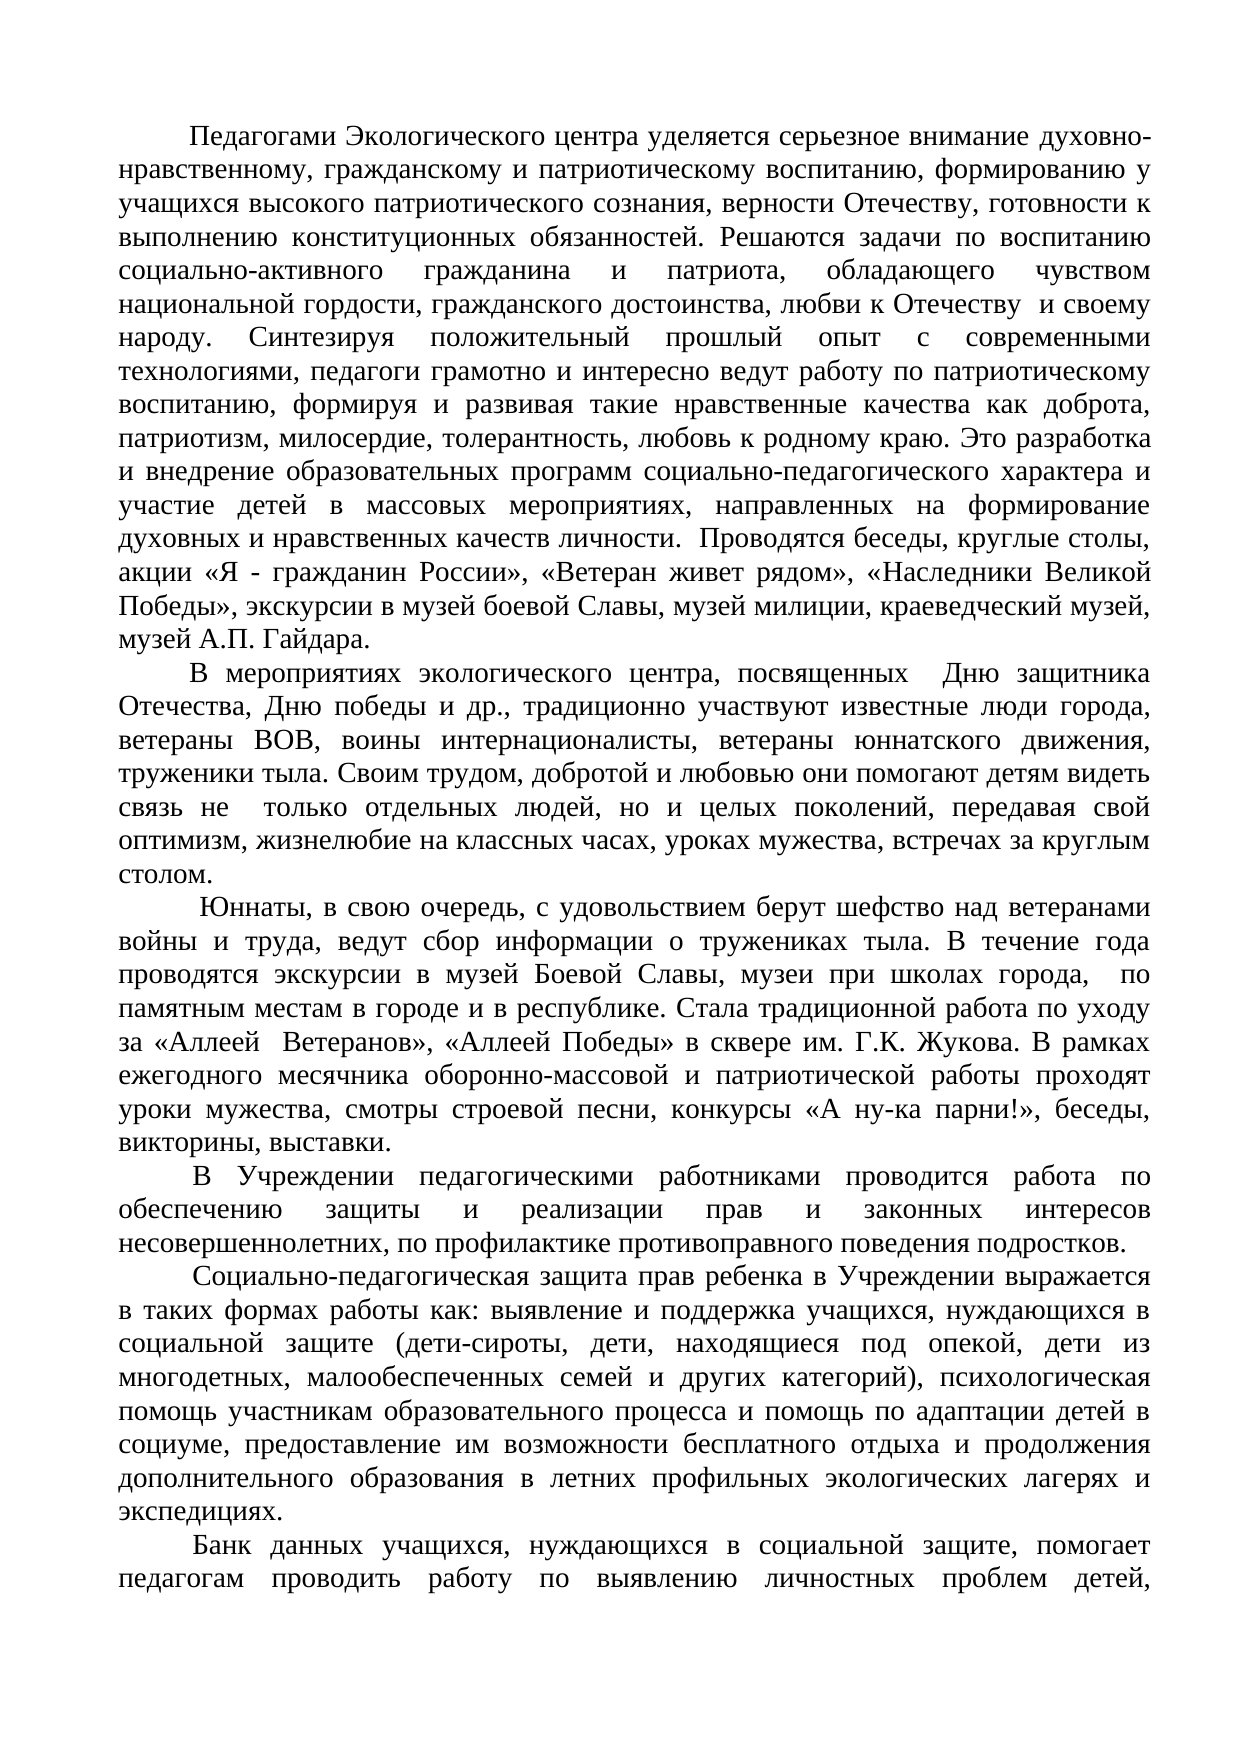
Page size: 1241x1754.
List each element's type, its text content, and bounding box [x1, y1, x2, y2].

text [118, 1527, 1152, 1594]
text Юннаты, в свою очередь, с удовольствием берут шефство над ветеранами войны и труда, ведут сбор информации о тружениках тыла. В течение года проводятся экскурсии в музей Боевой Славы, музеи при школах города, по памятным местам в городе и в республике. Стала традиционной работа по уходу за «Аллеей Ветеранов», «Аллеей Победы» в сквере им. Г.К. Жукова. В рамках ежегодного месячника оборонно-массовой и патриотической работы проходят уроки мужества, смотры строевой песни, конкурсы «А ну-ка парни!», беседы, викторины, выставки. [118, 889, 1152, 1158]
text В мероприятиях экологического центра, посвященных Дню защитника Отечества, Дню победы и др., традиционно участвуют известные люди города, ветераны ВОВ, воины интернационалисты, ветераны юннатского движения, труженики тыла. Своим трудом, добротой и любовью они помогают детям видеть связь не только отдельных людей, но и целых поколений, передавая свой оптимизм, жизнелюбие на классных часах, уроках мужества, встречах за круглым столом. [118, 655, 1152, 889]
text Педагогами Экологического центра уделяется серьезное внимание духовно-нравственному, гражданскому и патриотическому воспитанию, формированию у учащихся высокого патриотического сознания, верности Отечеству, готовности к выполнению конституционных обязанностей. Решаются задачи по воспитанию социально-активного гражданина и патриота, обладающего чувством национальной гордости, гражданского достоинства, любви к Отечеству и своему народу. Синтезируя положительный прошлый опыт с современными технологиями, педагоги грамотно и интересно ведут работу по патриотическому воспитанию, формируя и развивая такие нравственные качества как доброта, патриотизм, милосердие, толерантность, любовь к родному краю. Это разработка и внедрение образовательных программ социально-педагогического характера и участие детей в массовых мероприятиях, направленных на формирование духовных и нравственных качеств личности. Проводятся беседы, круглые столы, акции «Я - гражданин России», «Ветеран живет рядом», «Наследники Великой Победы», экскурсии в музей боевой Славы, музей милиции, краеведческий музей, музей А.П. Гайдара. [118, 118, 1152, 655]
text Социально-педагогическая защита прав ребенка в Учреждении выражается в таких формах работы как: выявление и поддержка учащихся, нуждающихся в социальной защите (дети-сироты, дети, находящиеся под опекой, дети из многодетных, малообеспеченных семей и других категорий), психологическая помощь участникам образовательного процесса и помощь по адаптации детей в социуме, предоставление им возможности бесплатного отдыха и продолжения дополнительного образования в летних профильных экологических лагерях и экспедициях. [118, 1258, 1152, 1527]
text В Учреждении педагогическими работниками проводится работа по обеспечению защиты и реализации прав и законных интересов несовершеннолетних, по профилактике противоправного поведения подростков. [118, 1158, 1152, 1258]
